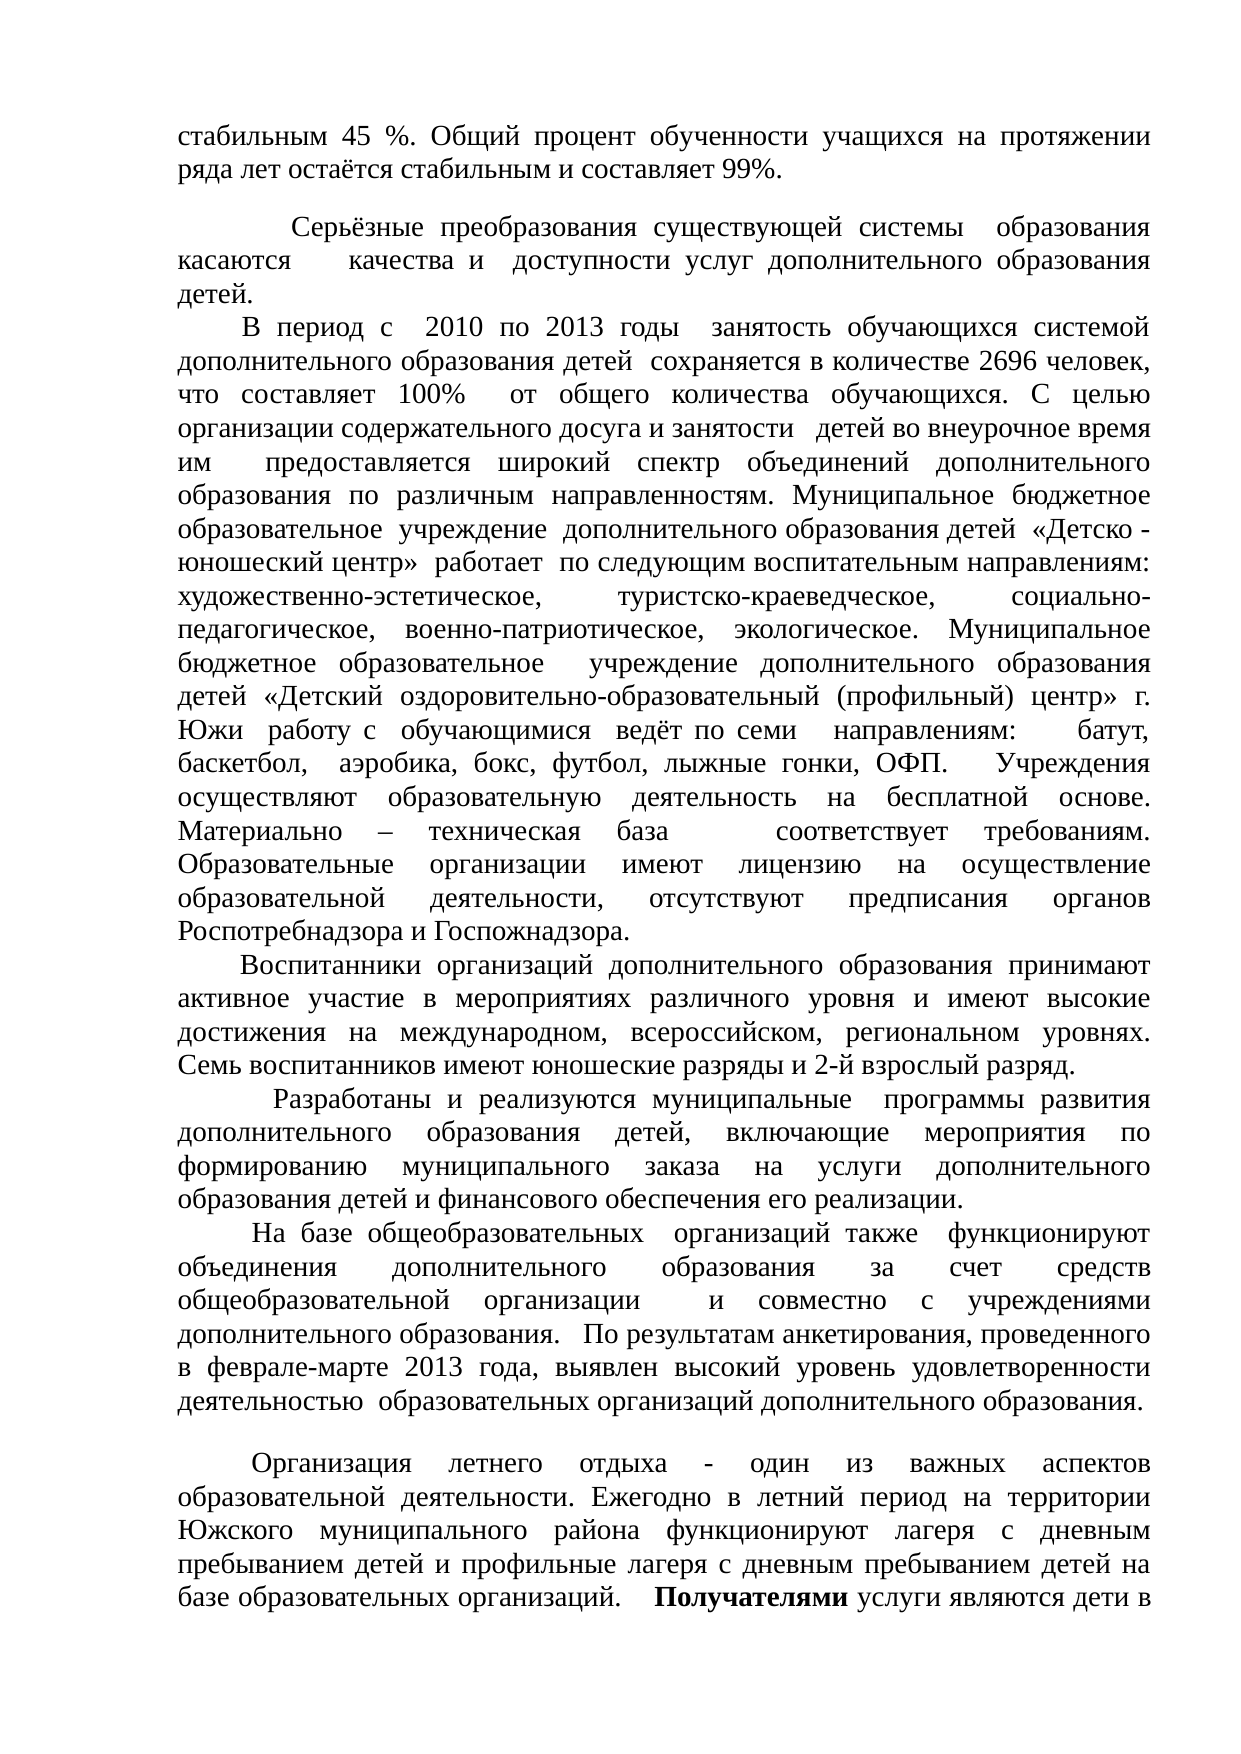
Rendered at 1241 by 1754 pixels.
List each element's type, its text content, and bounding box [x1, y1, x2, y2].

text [177, 1445, 1152, 1613]
text В период с 2010 по 2013 годы занятость обучающихся системой дополнительного образования детей сохраняется в количестве 2696 человек, что составляет 100% от общего количества обучающихся. С целью организации содержательного досуга и занятости детей во внеурочное время им предоставляется широкий спектр объединений дополнительного образования по различным направленностям. Муниципальное бюджетное образовательное учреждение дополнительного образования детей «Детско - юношеский центр» работает по следующим воспитательным направлениям: художественно-эстетическое, туристско-краеведческое, социально- педагогическое, военно-патриотическое, экологическое. Муниципальное бюджетное образовательное учреждение дополнительного образования детей «Детский оздоровительно-образовательный (профильный) центр» г. Южи работу с обучающимися ведёт по семи направлениям: батут, баскетбол, аэробика, бокс, футбол, лыжные гонки, ОФП. Учреждения осуществляют образовательную деятельность на бесплатной основе. Материально – техническая база соответствует требованиям. Образовательные организации имеют лицензию на осуществление образовательной деятельности, отсутствуют предписания органов Роспотребнадзора и Госпожнадзора. [177, 309, 1152, 947]
text Разработаны и реализуются муниципальные программы развития дополнительного образования детей, включающие мероприятия по формированию муниципального заказа на услуги дополнительного образования детей и финансового обеспечения его реализации. [177, 1081, 1152, 1215]
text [177, 118, 1152, 185]
text Воспитанники организаций дополнительного образования принимают активное участие в мероприятиях различного уровня и имеют высокие достижения на международном, всероссийском, региональном уровнях. Семь воспитанников имеют юношеские разряды и 2-й взрослый разряд. [177, 947, 1152, 1081]
text На базе общеобразовательных организаций также функционируют объединения дополнительного образования за счет средств общеобразовательной организации и совместно с учреждениями дополнительного образования. По результатам анкетирования, проведенного в феврале-марте 2013 года, выявлен высокий уровень удовлетворенности деятельностью образовательных организаций дополнительного образования. [177, 1215, 1152, 1416]
text Серьёзные преобразования существующей системы образования касаются качества и доступности услуг дополнительного образования детей. [177, 209, 1152, 309]
